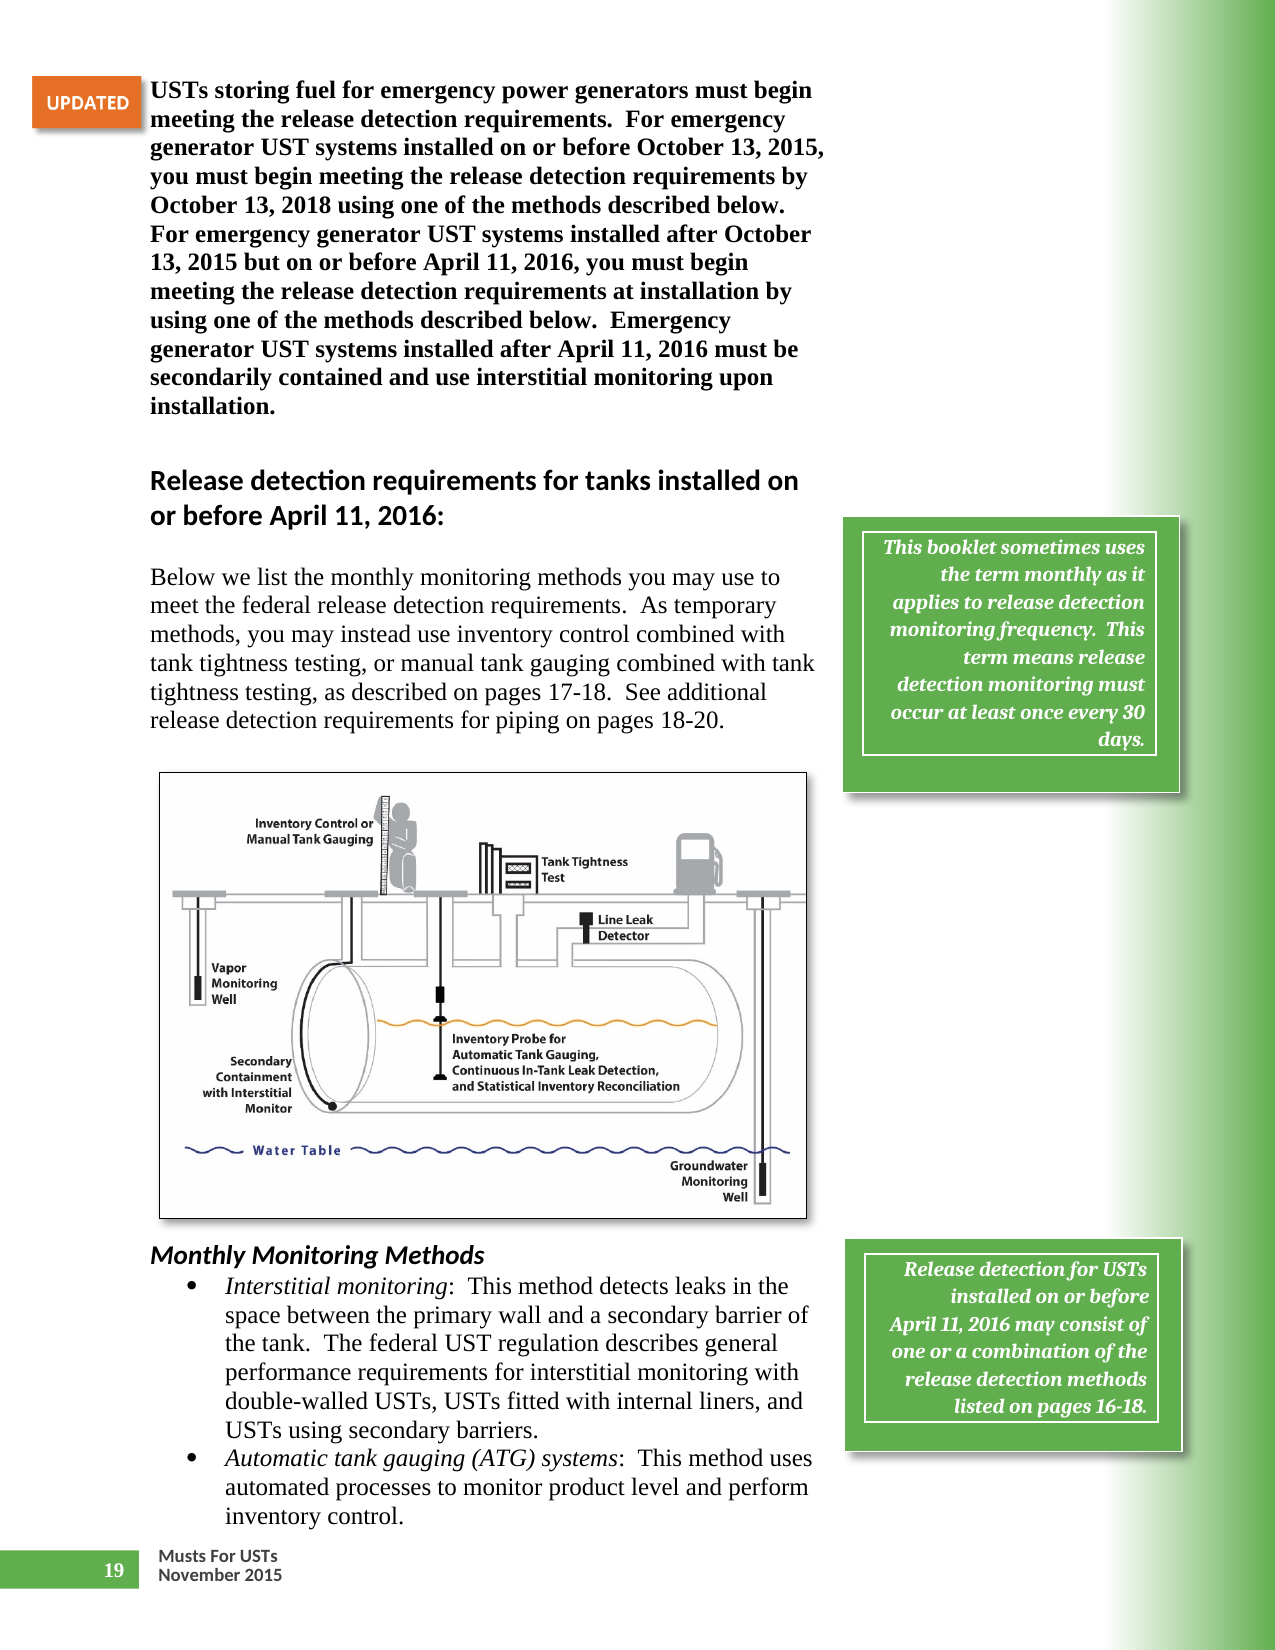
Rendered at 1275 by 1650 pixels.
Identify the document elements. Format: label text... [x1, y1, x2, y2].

text USTs storing fuel for emergency power generators must begin meeting the release detection requirements. For emergency generator UST systems installed on or before October 13, 2015, you must begin meeting the release detection requirements by October 13, 2018 using one of the methods described below. For emergency generator UST systems installed after October 13, 2015 but on or before April 11, 2016, you must begin meeting the release detection requirements at installation by using one of the methods described below. Emergency generator UST systems installed after April 11, 2016 must be secondarily contained and use interstitial monitoring upon installation. [150, 75, 825, 420]
list Automatic tank gauging (ATG) systems: This method uses automated processes to monitor product level and perform inventory control. [187, 1443, 825, 1530]
picture [160, 773, 806, 1218]
text Monthly Monitoring Methods [150, 1238, 825, 1271]
subtitle Release detection requirements for tanks installed on or before April 11, 2016: [150, 462, 825, 533]
text Below we list the monthly monitoring methods you may use to meet the federal release detection requirements. As temporary methods, you may instead use inventory control combined with tank tightness testing, or manual tank gauging combined with tank tightness testing, as described on pages 17-18. See additional release detection requirements for piping on pages 18-20. [150, 562, 825, 734]
picture [32, 76, 150, 140]
list Interstitial monitoring: This method detects leaks in the space between the primary wall and a secondary barrier of the tank. The federal UST regulation describes general performance requirements for interstitial monitoring with double-walled USTs, USTs fitted with internal liners, and USTs using secondary barriers. [187, 1271, 825, 1443]
